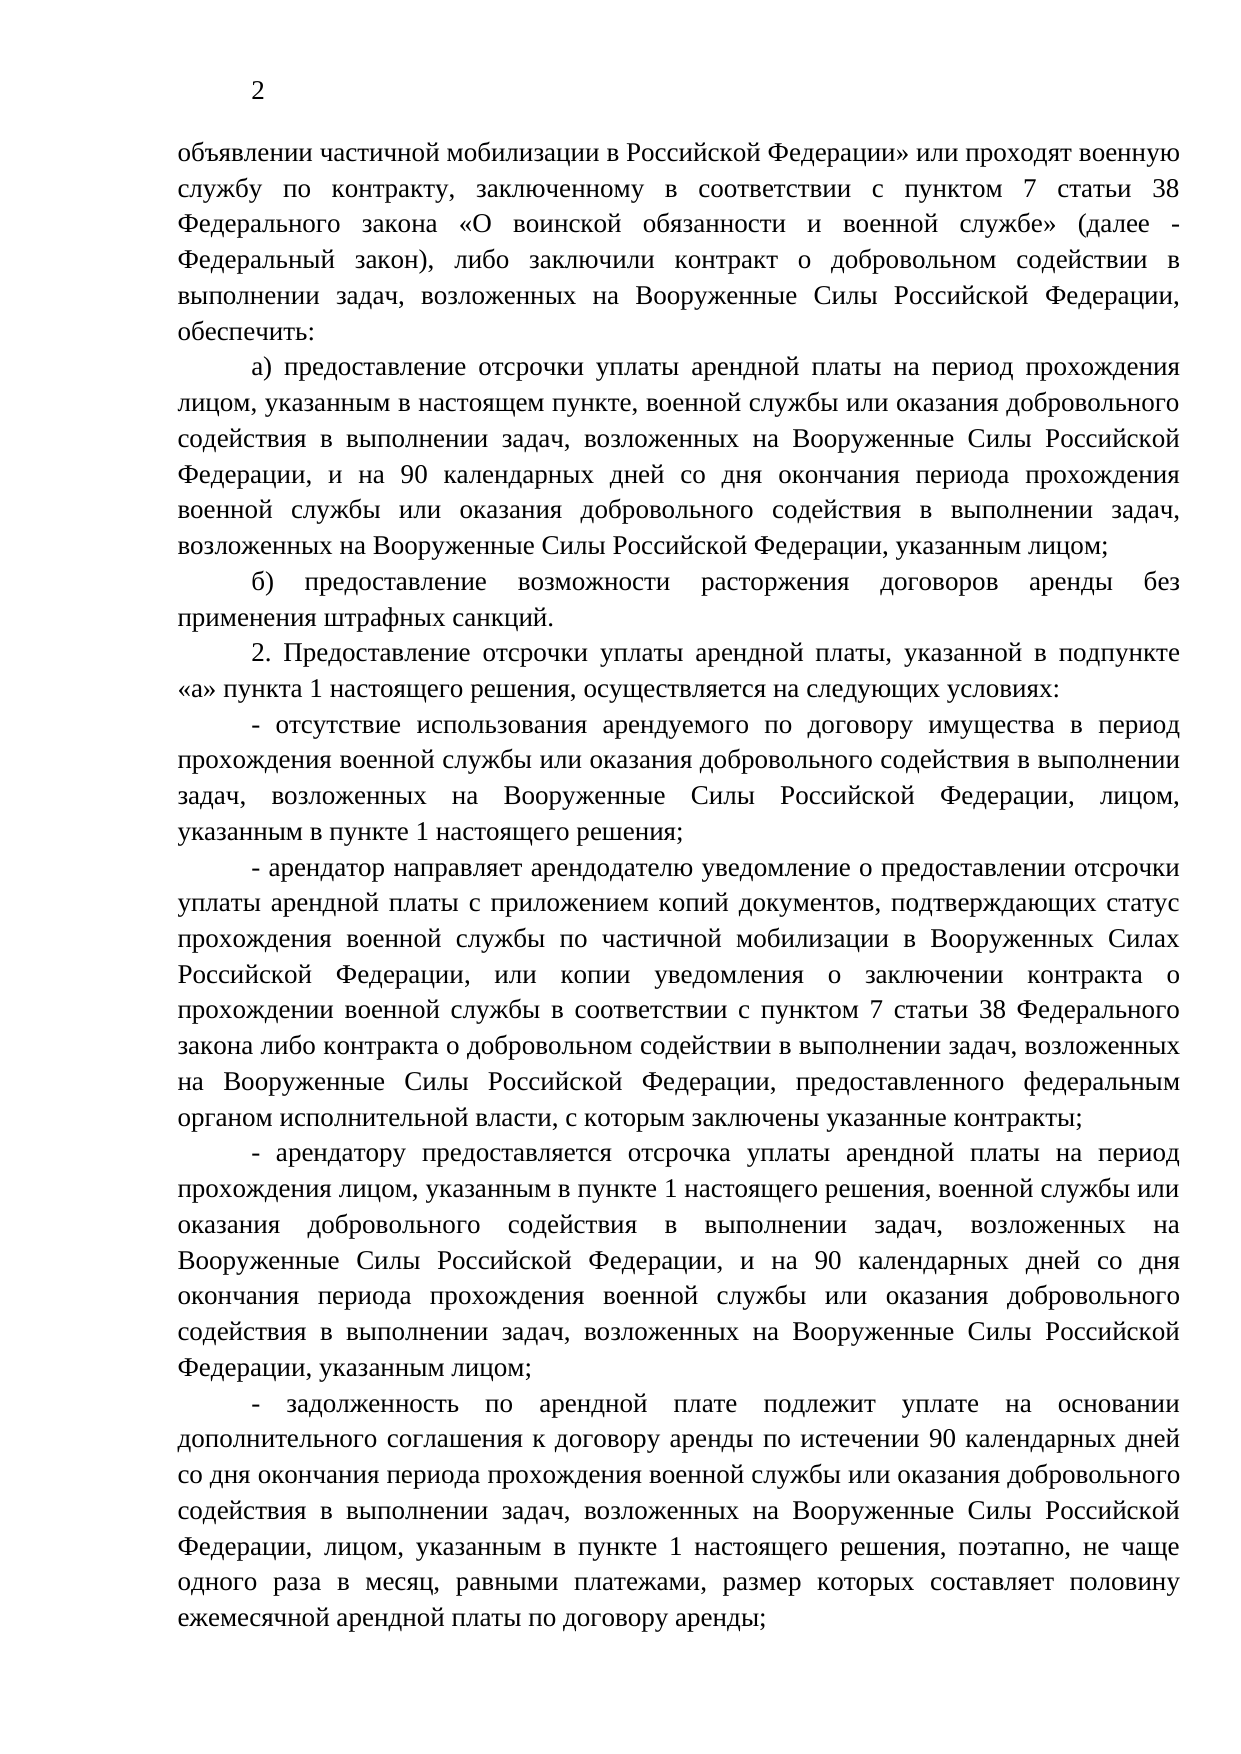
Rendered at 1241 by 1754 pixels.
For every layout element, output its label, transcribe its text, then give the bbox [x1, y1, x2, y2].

text - арендатор направляет арендодателю уведомление о предоставлении отсрочки уплаты арендной платы с приложением копий документов, подтверждающих статус прохождения военной службы по частичной мобилизации в Вооруженных Силах Российской Федерации, или копии уведомления о заключении контракта о прохождении военной службы в соответствии с пунктом 7 статьи 38 Федерального закона либо контракта о добровольном содействии в выполнении задач, возложенных на Вооруженные Силы Российской Федерации, предоставленного федеральным органом исполнительной власти, с которым заключены указанные контракты; [177, 851, 1181, 1132]
text а) предоставление отсрочки уплаты арендной платы на период прохождения лицом, указанным в настоящем пункте, военной службы или оказания добровольного содействия в выполнении задач, возложенных на Вооруженные Силы Российской Федерации, и на 90 календарных дней со дня окончания периода прохождения военной службы или оказания добровольного содействия в выполнении задач, возложенных на Вооруженные Силы Российской Федерации, указанным лицом; [177, 351, 1181, 560]
text - отсутствие использования арендуемого по договору имущества в период прохождения военной службы или оказания добровольного содействия в выполнении задач, возложенных на Вооруженные Силы Российской Федерации, лицом, указанным в пункте 1 настоящего решения; [177, 708, 1181, 846]
text б) предоставление возможности расторжения договоров аренды без применения штрафных санкций. [177, 565, 1181, 632]
text 2. Предоставление отсрочки уплаты арендной платы, указанной в подпункте «а» пункта 1 настоящего решения, осуществляется на следующих условиях: [177, 636, 1181, 703]
text - арендатору предоставляется отсрочка уплаты арендной платы на период прохождения лицом, указанным в пункте 1 настоящего решения, военной службы или оказания добровольного содействия в выполнении задач, возложенных на Вооруженные Силы Российской Федерации, и на 90 календарных дней со дня окончания периода прохождения военной службы или оказания добровольного содействия в выполнении задач, возложенных на Вооруженные Силы Российской Федерации, указанным лицом; [177, 1137, 1181, 1382]
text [177, 136, 1181, 346]
text - задолженность по арендной плате подлежит уплате на основании дополнительного соглашения к договору аренды по истечении 90 календарных дней со дня окончания периода прохождения военной службы или оказания добровольного содействия в выполнении задач, возложенных на Вооруженные Силы Российской Федерации, лицом, указанным в пункте 1 настоящего решения, поэтапно, не чаще одного раза в месяц, равными платежами, размер которых составляет половину ежемесячной арендной платы по договору аренды; [177, 1387, 1181, 1632]
